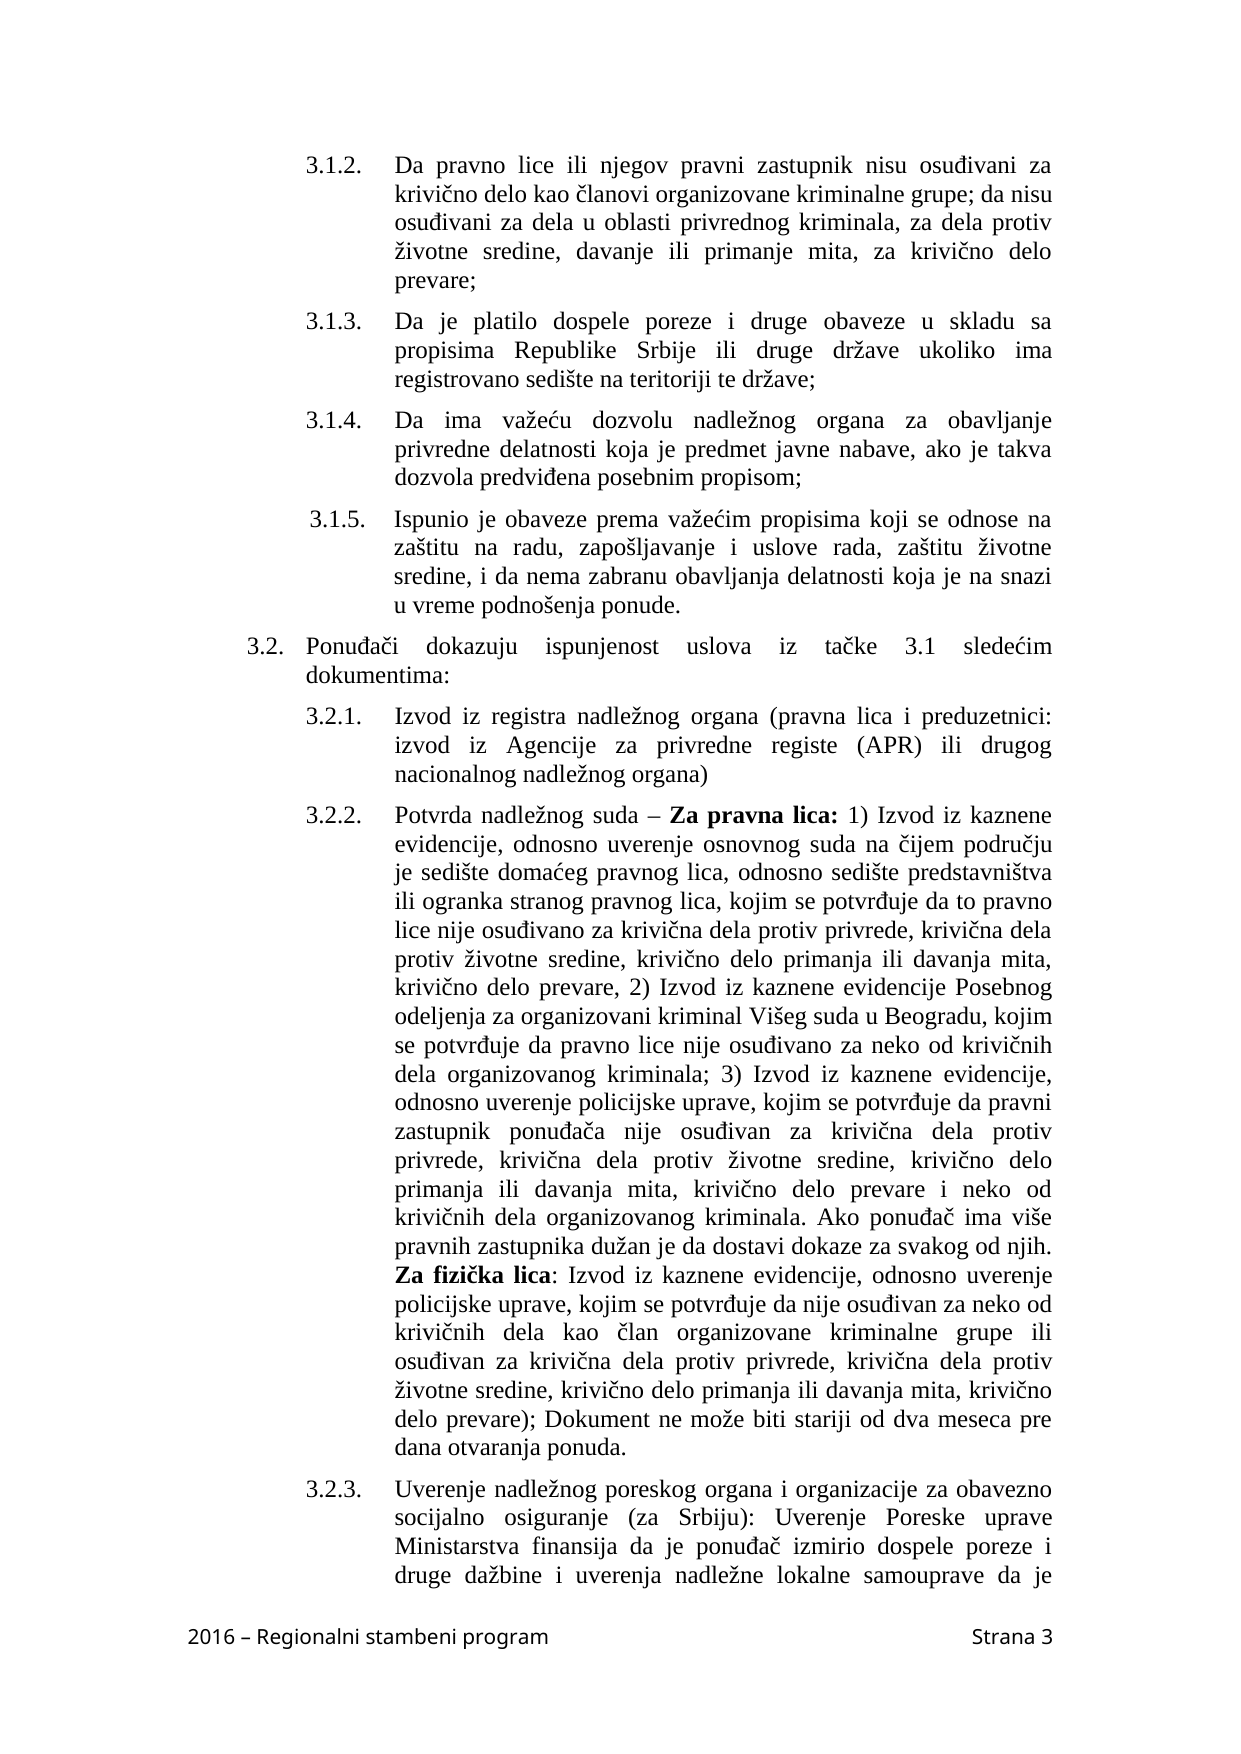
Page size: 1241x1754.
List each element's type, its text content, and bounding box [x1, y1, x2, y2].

list Izvod iz registra nadležnog organa (pravna lica i preduzetnici: izvod iz Agencije za privredne registe (APR) ili drugog nacionalnog nadležnog organa) [306, 701, 1053, 787]
list Potvrda nadležnog suda – Za pravna lica: 1) Izvod iz kaznene evidencije, odnosno uverenje osnovnog suda na čijem području je sedište domaćeg pravnog lica, odnosno sedište predstavništva ili ogranka stranog pravnog lica, kojim se potvrđuje da to pravno lice nije osuđivano za krivična dela protiv privrede, krivična dela protiv životne sredine, krivično delo primanja ili davanja mita, krivično delo prevare, 2) Izvod iz kaznene evidencije Posebnog odelјenja za organizovani kriminal Višeg suda u Beogradu, kojim se potvrđuje da pravno lice nije osuđivano za neko od krivičnih dela organizovanog kriminala; 3) Izvod iz kaznene evidencije, odnosno uverenje policijske uprave, kojim se potvrđuje da pravni zastupnik ponuđača nije osuđivan za krivična dela protiv privrede, krivična dela protiv životne sredine, krivično delo primanja ili davanja mita, krivično delo prevare i neko od krivičnih dela organizovanog kriminala. Ako ponuđač ima više pravnih zastupnika dužan je da dostavi dokaze za svakog od njih. Za fizička lica: Izvod iz kaznene evidencije, odnosno uverenje policijske uprave, kojim se potvrđuje da nije osuđivan za neko od krivičnih dela kao član organizovane kriminalne grupe ili osuđivan za krivična dela protiv privrede, krivična dela protiv životne sredine, krivično delo primanja ili davanja mita, krivično delo prevare); Dokument ne može biti stariji od dva meseca pre dana otvaranja ponuda. [306, 800, 1053, 1461]
list Ispunio je obaveze prema važećim propisima koji se odnose na zaštitu na radu, zapošljavanje i uslove rada, zaštitu životne sredine, i da nema zabranu obavljanja delatnosti koja je na snazi u vreme podnošenja ponude. [309, 504, 1053, 619]
list Da pravno lice ili njegov pravni zastupnik nisu osuđivani za krivično delo kao članovi organizovane kriminalne grupe; da nisu osuđivani za dela u oblasti privrednog kriminala, za dela protiv životne sredine, davanje ili primanje mita, za krivično delo prevare; [306, 150, 1053, 294]
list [306, 1474, 1053, 1589]
list Da ima važeću dozvolu nadležnog organa za obavljanje privredne delatnosti koja je predmet javne nabave, ako je takva dozvola predviđena posebnim propisom; [306, 405, 1053, 491]
list Da je platilo dospele poreze i druge obaveze u skladu sa propisima Republike Srbije ili druge države ukoliko ima registrovano sedište na teritoriji te države; [306, 306, 1053, 392]
list Ponuđači dokazuju ispunjenost uslova iz tačke 3.1 sledećim dokumentima: [247, 631, 1053, 689]
